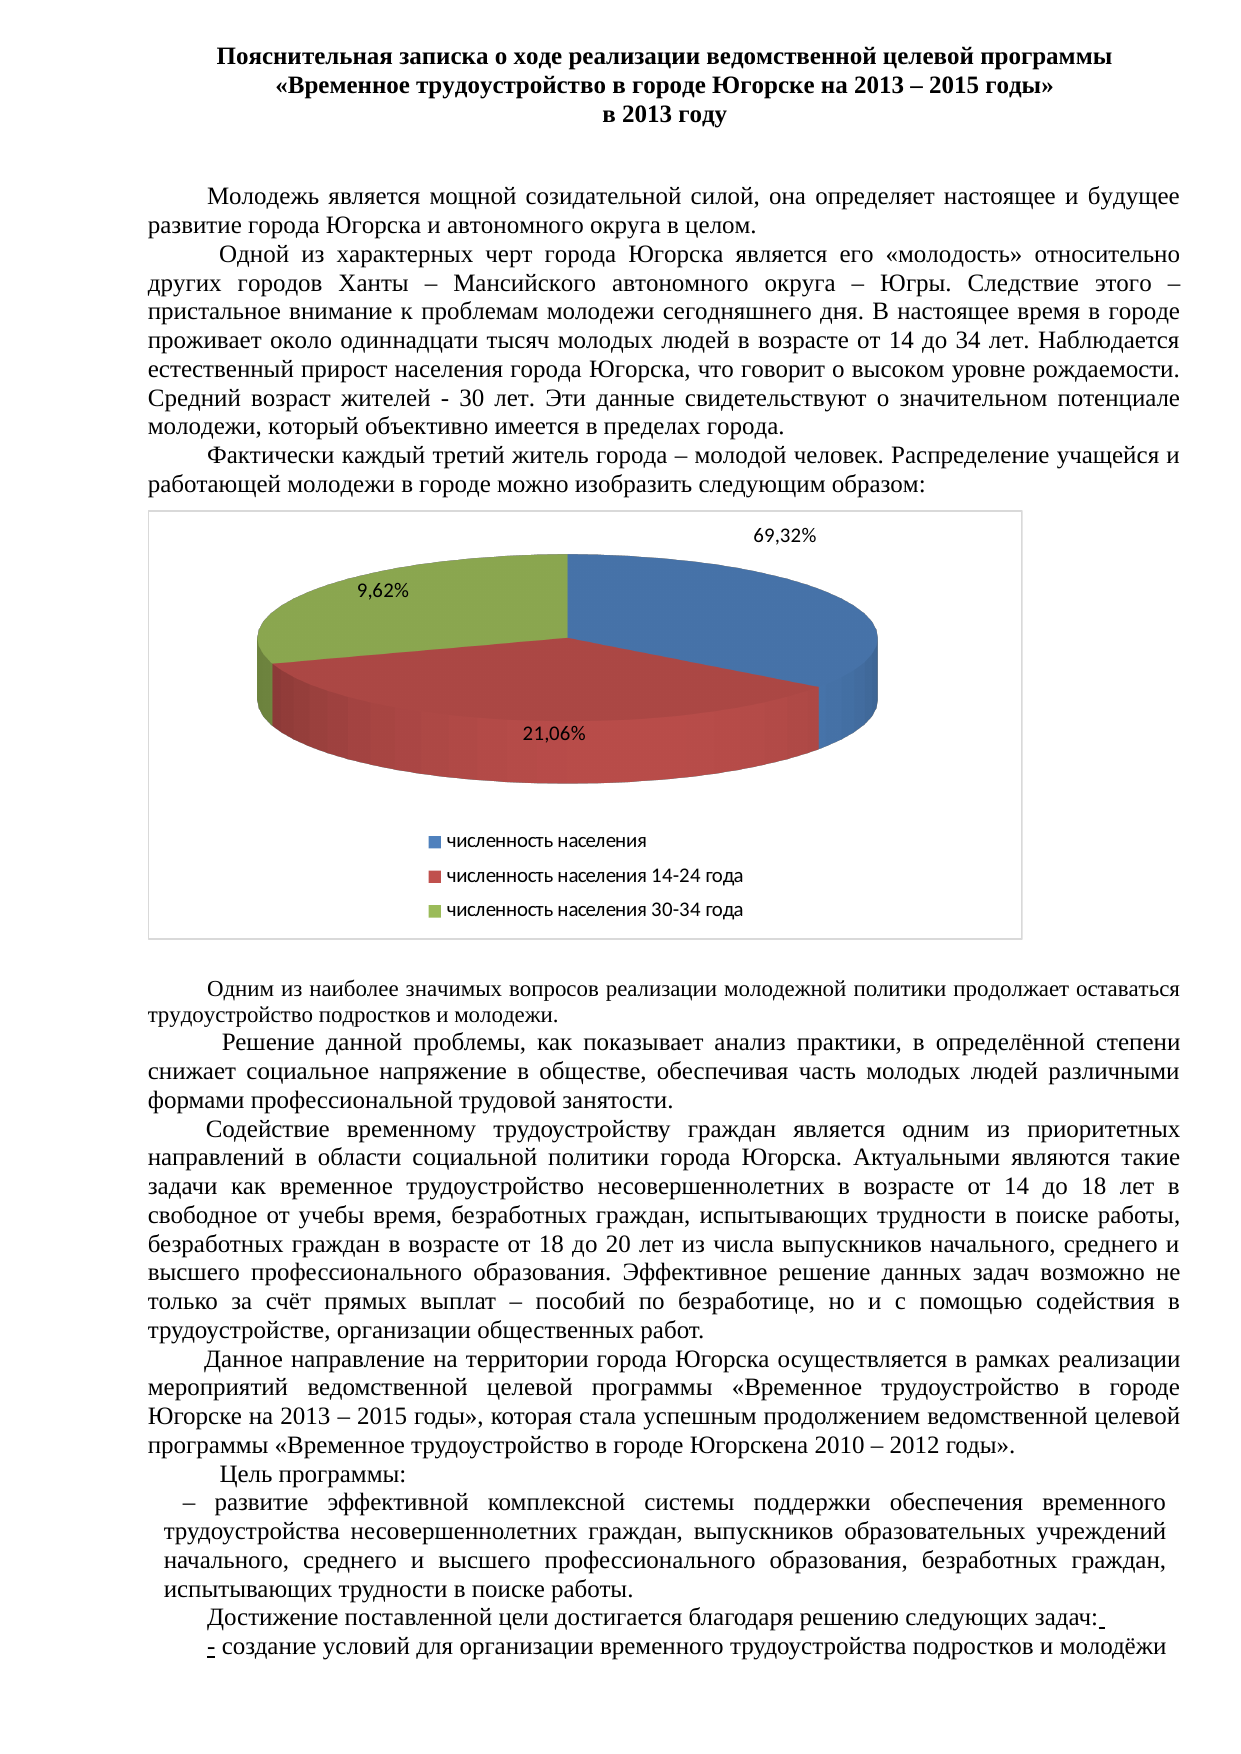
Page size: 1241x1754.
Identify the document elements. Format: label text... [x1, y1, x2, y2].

text Фактически каждый третий житель города – молодой человек. Распределение учащейся и работающей молодежи в городе можно изобразить следующим образом: [148, 440, 1181, 498]
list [148, 1631, 1167, 1660]
text Решение данной проблемы, как показывает анализ практики, в определённой степени снижает социальное напряжение в обществе, обеспечивая часть молодых людей различными формами профессиональной трудовой занятости. [148, 1027, 1181, 1114]
text в 2013 году [148, 99, 1181, 128]
text Данное направление на территории города Югорска осуществляется в рамках реализации мероприятий ведомственной целевой программы «Временное трудоустройство в городе Югорске на 2013 – 2015 годы», которая стала успешным продолжением ведомственной целевой программы «Временное трудоустройство в городе Югорскена 2010 – 2012 годы». [148, 1344, 1181, 1459]
text Цель программы: [163, 1459, 1167, 1487]
text Одним из наиболее значимых вопросов реализации молодежной политики продолжает оставаться трудоустройство подростков и молодежи. [148, 975, 1181, 1027]
text Одной из характерных черт города Югорска является его «молодость» относительно других городов Ханты – Мансийского автономного округа – Югры. Следствие этого – пристальное внимание к проблемам молодежи сегодняшнего дня. В настоящее время в городе проживает около одиннадцати тысяч молодых людей в возрасте от 14 до 34 лет. Наблюдается естественный прирост населения города Югорска, что говорит о высоком уровне рождаемости. Средний возраст жителей - 30 лет. Эти данные свидетельствуют о значительном потенциале молодежи, который объективно имеется в пределах города. [148, 239, 1181, 440]
text Достижение поставленной цели достигается благодаря решению следующих задач: [148, 1602, 1167, 1631]
text – развитие эффективной комплексной системы поддержки обеспечения временного трудоустройства несовершеннолетних граждан, выпускников образовательных учреждений начального, среднего и высшего профессионального образования, безработных граждан, испытывающих трудности в поиске работы. [163, 1487, 1167, 1602]
text Пояснительная записка о ходе реализации ведомственной целевой программы «Временное трудоустройство в городе Югорске на 2013 – 2015 годы» [148, 41, 1181, 99]
text Содействие временному трудоустройству граждан является одним из приоритетных направлений в области социальной политики города Югорска. Актуальными являются такие задачи как временное трудоустройство несовершеннолетних в возрасте от 14 до 18 лет в свободное от учебы время, безработных граждан, испытывающих трудности в поиске работы, безработных граждан в возрасте от 18 до 20 лет из числа выпускников начального, среднего и высшего профессионального образования. Эффективное решение данных задач возможно не только за счёт прямых выплат – пособий по безработице, но и с помощью содействия в трудоустройстве, организации общественных работ. [148, 1114, 1181, 1344]
text Молодежь является мощной созидательной силой, она определяет настоящее и будущее развитие города Югорска и автономного округа в целом. [148, 181, 1181, 239]
